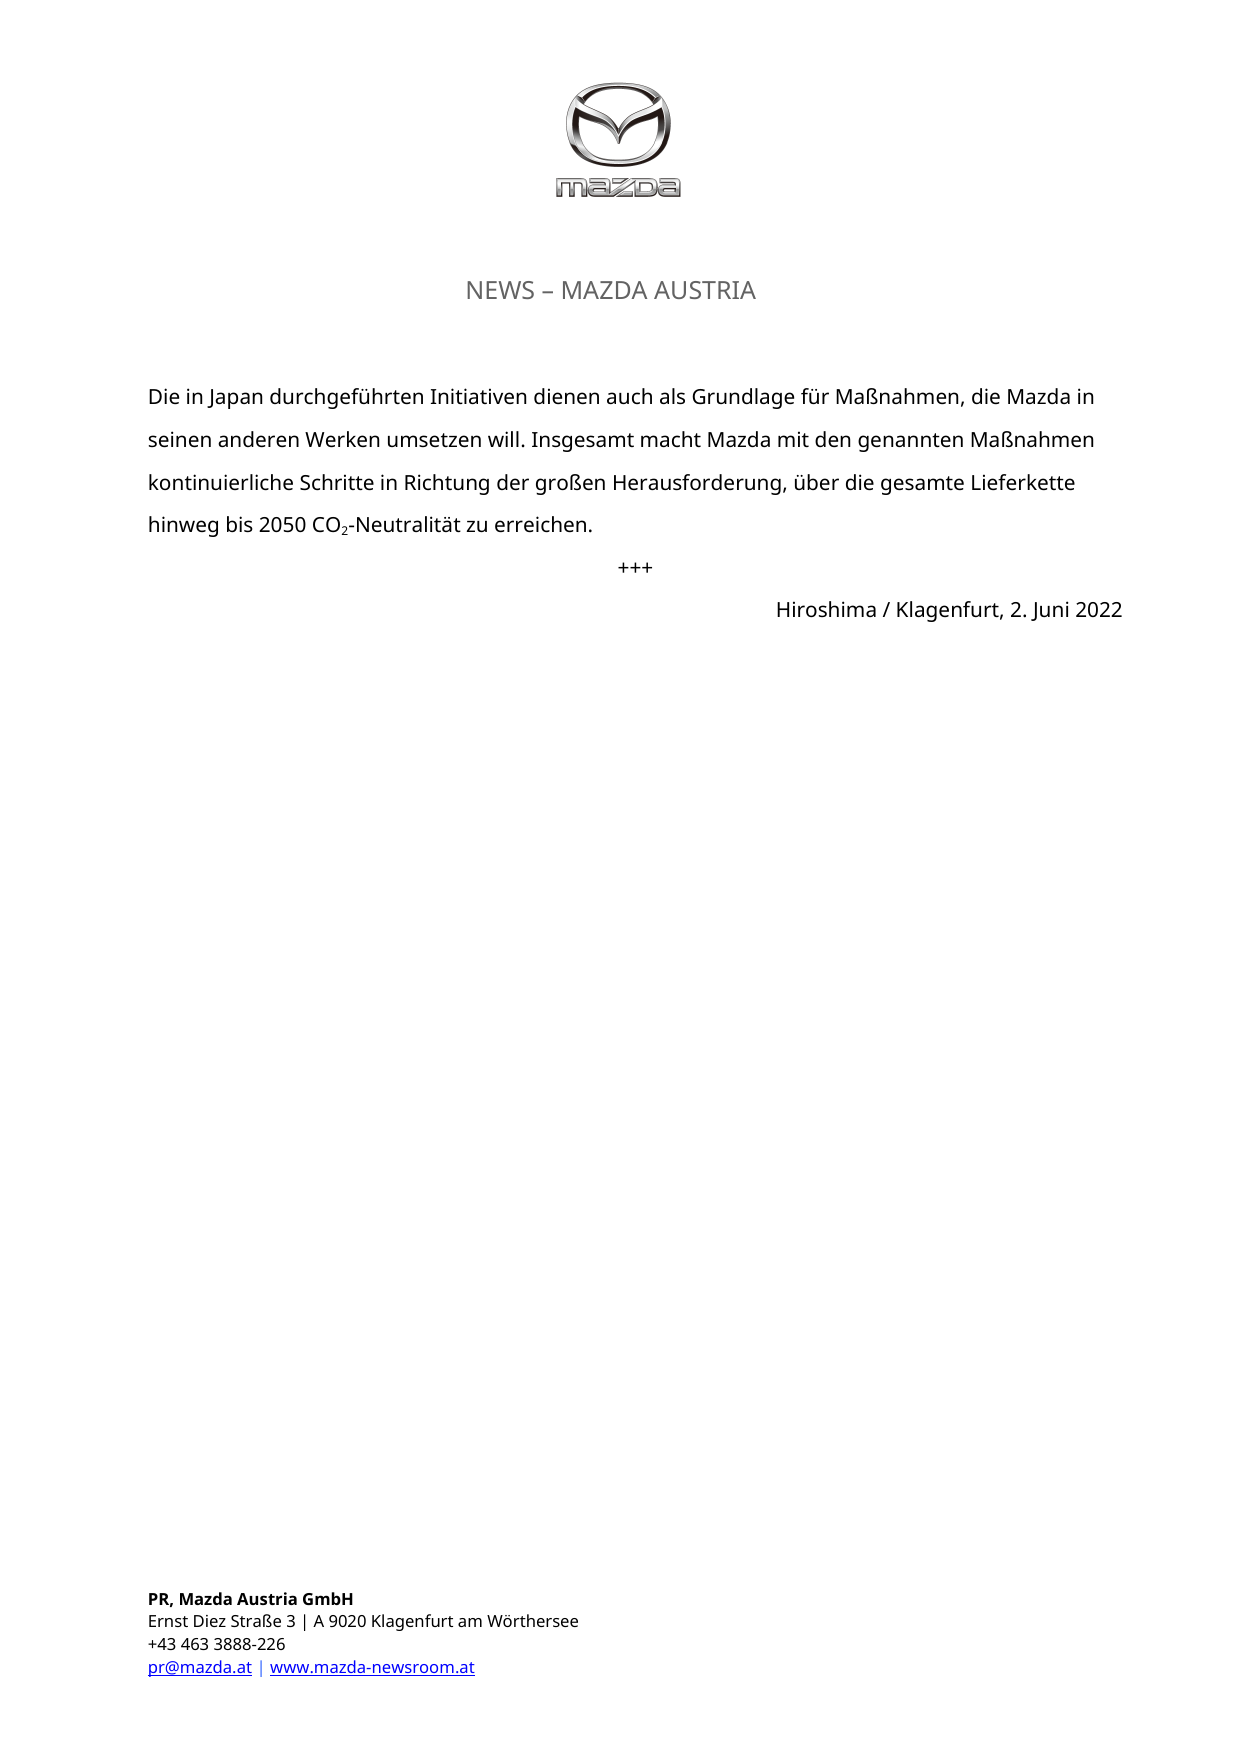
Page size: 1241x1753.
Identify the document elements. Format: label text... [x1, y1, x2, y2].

text Die in Japan durchgeführten Initiativen dienen auch als Grundlage für Maßnahmen, die Mazda in seinen anderen Werken umsetzen will. Insgesamt macht Mazda mit den genannten Maßnahmen kontinuierliche Schritte in Richtung der großen Herausforderung, über die gesamte Lieferkette hinweg bis 2050 CO2-Neutralität zu erreichen. [148, 382, 1123, 539]
text +++ [148, 553, 1123, 581]
text Hiroshima / Klagenfurt, 2. Juni 2022 [148, 596, 1123, 624]
picture [0, 0, 1239, 320]
